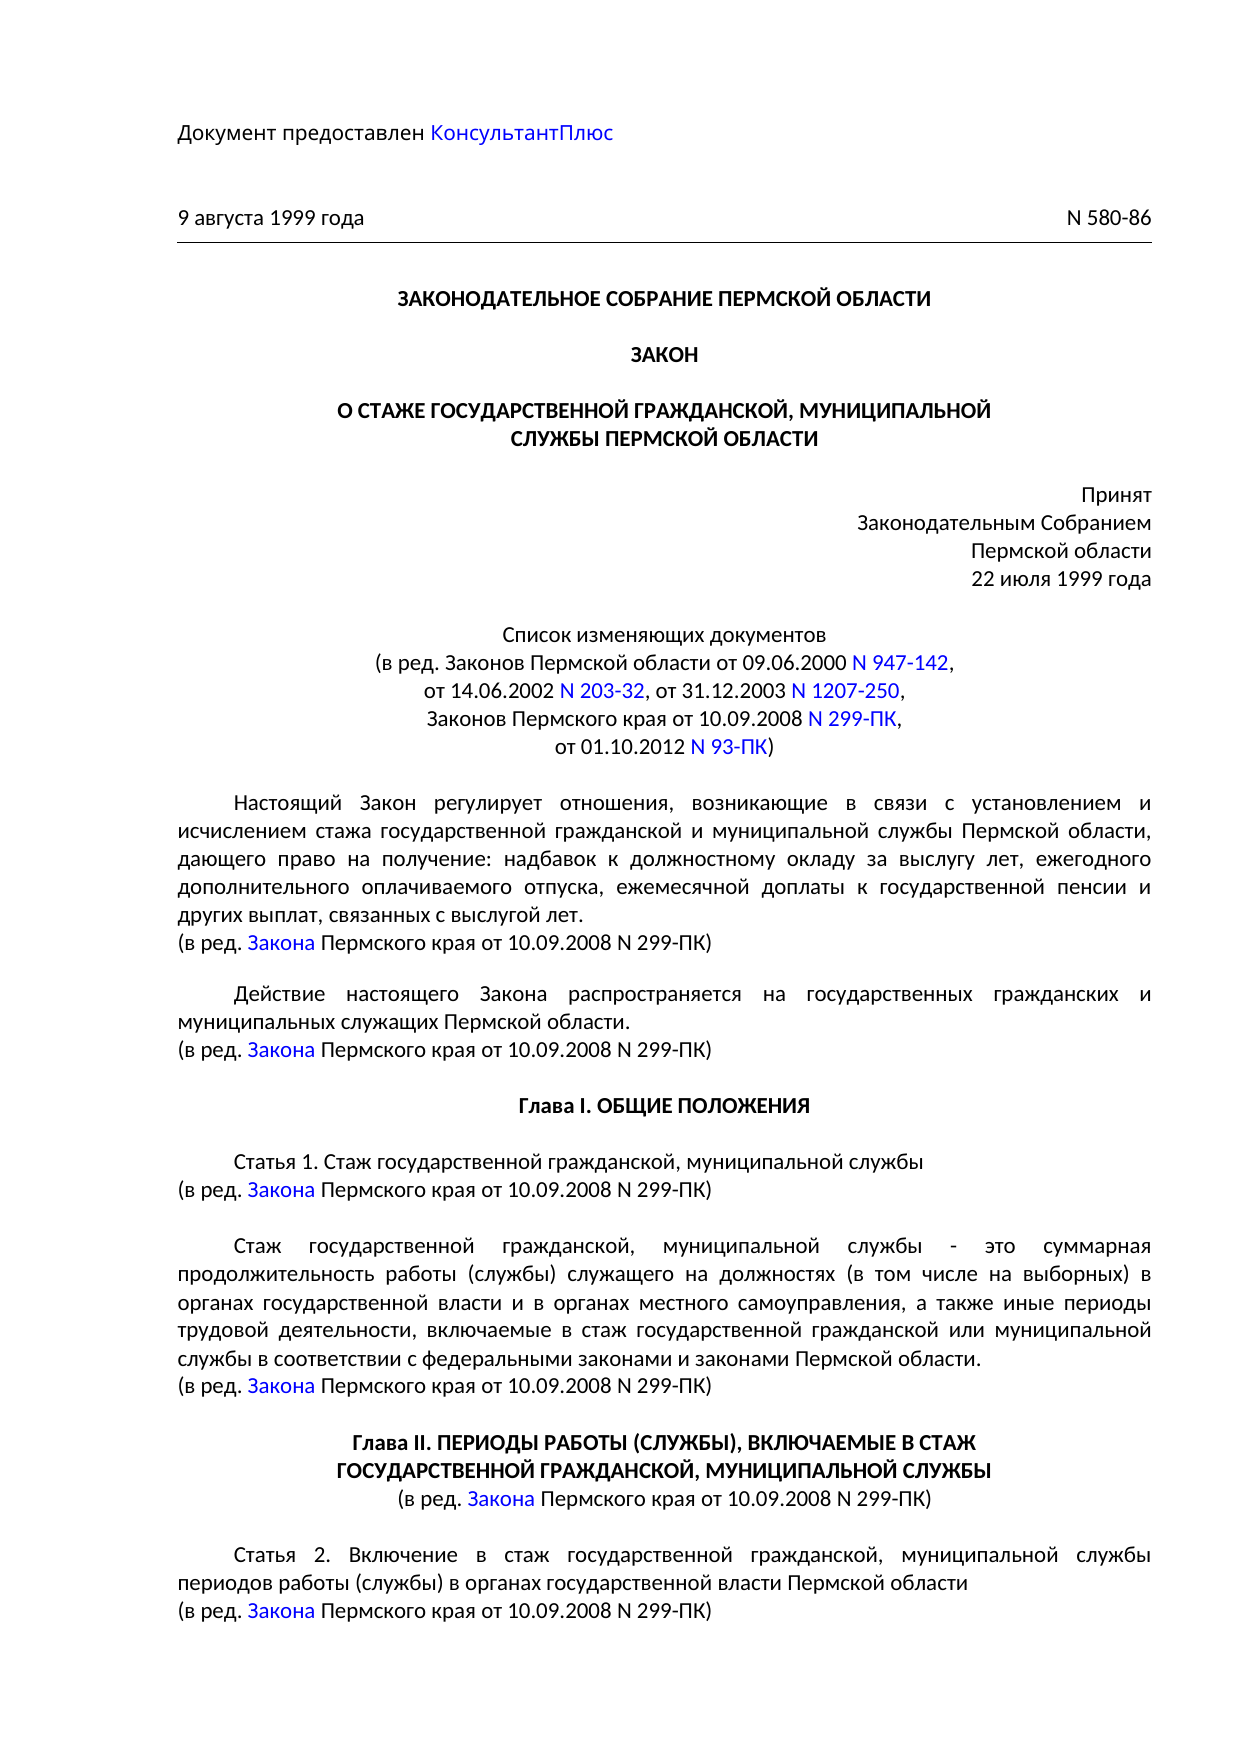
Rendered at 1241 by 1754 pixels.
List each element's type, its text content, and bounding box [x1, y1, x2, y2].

text Законов Пермского края от 10.09.2008 N 299-ПК, [177, 704, 1152, 732]
text Пермской области [177, 536, 1152, 564]
title ЗАКОН [177, 340, 1152, 368]
text (в ред. Закона Пермского края от 10.09.2008 N 299-ПК) [177, 1035, 1152, 1063]
text Статья 1. Стаж государственной гражданской, муниципальной службы [177, 1147, 1152, 1176]
text (в ред. Законов Пермской области от 09.06.2000 N 947-142, [177, 648, 1152, 676]
text от 01.10.2012 N 93-ПК) [177, 732, 1152, 760]
title СЛУЖБЫ ПЕРМСКОЙ ОБЛАСТИ [177, 424, 1152, 452]
text (в ред. Закона Пермского края от 10.09.2008 N 299-ПК) [177, 1176, 1152, 1203]
table_header N 580-86 [664, 203, 1152, 231]
text 22 июля 1999 года [177, 564, 1152, 592]
table_header 9 августа 1999 года [177, 203, 664, 231]
text Действие настоящего Закона распространяется на государственных гражданских и муниципальных служащих Пермской области. [177, 979, 1152, 1035]
title Глава II. ПЕРИОДЫ РАБОТЫ (СЛУЖБЫ), ВКЛЮЧАЕМЫЕ В СТАЖ [177, 1428, 1152, 1456]
title Документ предоставлен КонсультантПлюс [177, 118, 1152, 175]
text от 14.06.2002 N 203-32, от 31.12.2003 N 1207-250, [177, 676, 1152, 704]
text Стаж государственной гражданской, муниципальной службы - это суммарная продолжительность работы (службы) служащего на должностях (в том числе на выборных) в органах государственной власти и в органах местного самоуправления, а также иные периоды трудовой деятельности, включаемые в стаж государственной гражданской или муниципальной службы в соответствии с федеральными законами и законами Пермской области. [177, 1232, 1152, 1372]
text Настоящий Закон регулирует отношения, возникающие в связи с установлением и исчислением стажа государственной гражданской и муниципальной службы Пермской области, дающего право на получение: надбавок к должностному окладу за выслугу лет, ежегодного дополнительного оплачиваемого отпуска, ежемесячной доплаты к государственной пенсии и других выплат, связанных с выслугой лет. [177, 788, 1152, 928]
text Принят [177, 480, 1152, 508]
title ГОСУДАРСТВЕННОЙ ГРАЖДАНСКОЙ, МУНИЦИПАЛЬНОЙ СЛУЖБЫ [177, 1456, 1152, 1484]
text Список изменяющих документов [177, 620, 1152, 648]
text (в ред. Закона Пермского края от 10.09.2008 N 299-ПК) [177, 928, 1152, 956]
title Глава I. ОБЩИЕ ПОЛОЖЕНИЯ [177, 1091, 1152, 1119]
title О СТАЖЕ ГОСУДАРСТВЕННОЙ ГРАЖДАНСКОЙ, МУНИЦИПАЛЬНОЙ [177, 396, 1152, 424]
title ЗАКОНОДАТЕЛЬНОЕ СОБРАНИЕ ПЕРМСКОЙ ОБЛАСТИ [177, 284, 1152, 312]
text (в ред. Закона Пермского края от 10.09.2008 N 299-ПК) [177, 1596, 1152, 1624]
text (в ред. Закона Пермского края от 10.09.2008 N 299-ПК) [177, 1484, 1152, 1512]
text Статья 2. Включение в стаж государственной гражданской, муниципальной службы периодов работы (службы) в органах государственной власти Пермской области [177, 1540, 1152, 1596]
text Законодательным Собранием [177, 508, 1152, 536]
text (в ред. Закона Пермского края от 10.09.2008 N 299-ПК) [177, 1372, 1152, 1400]
